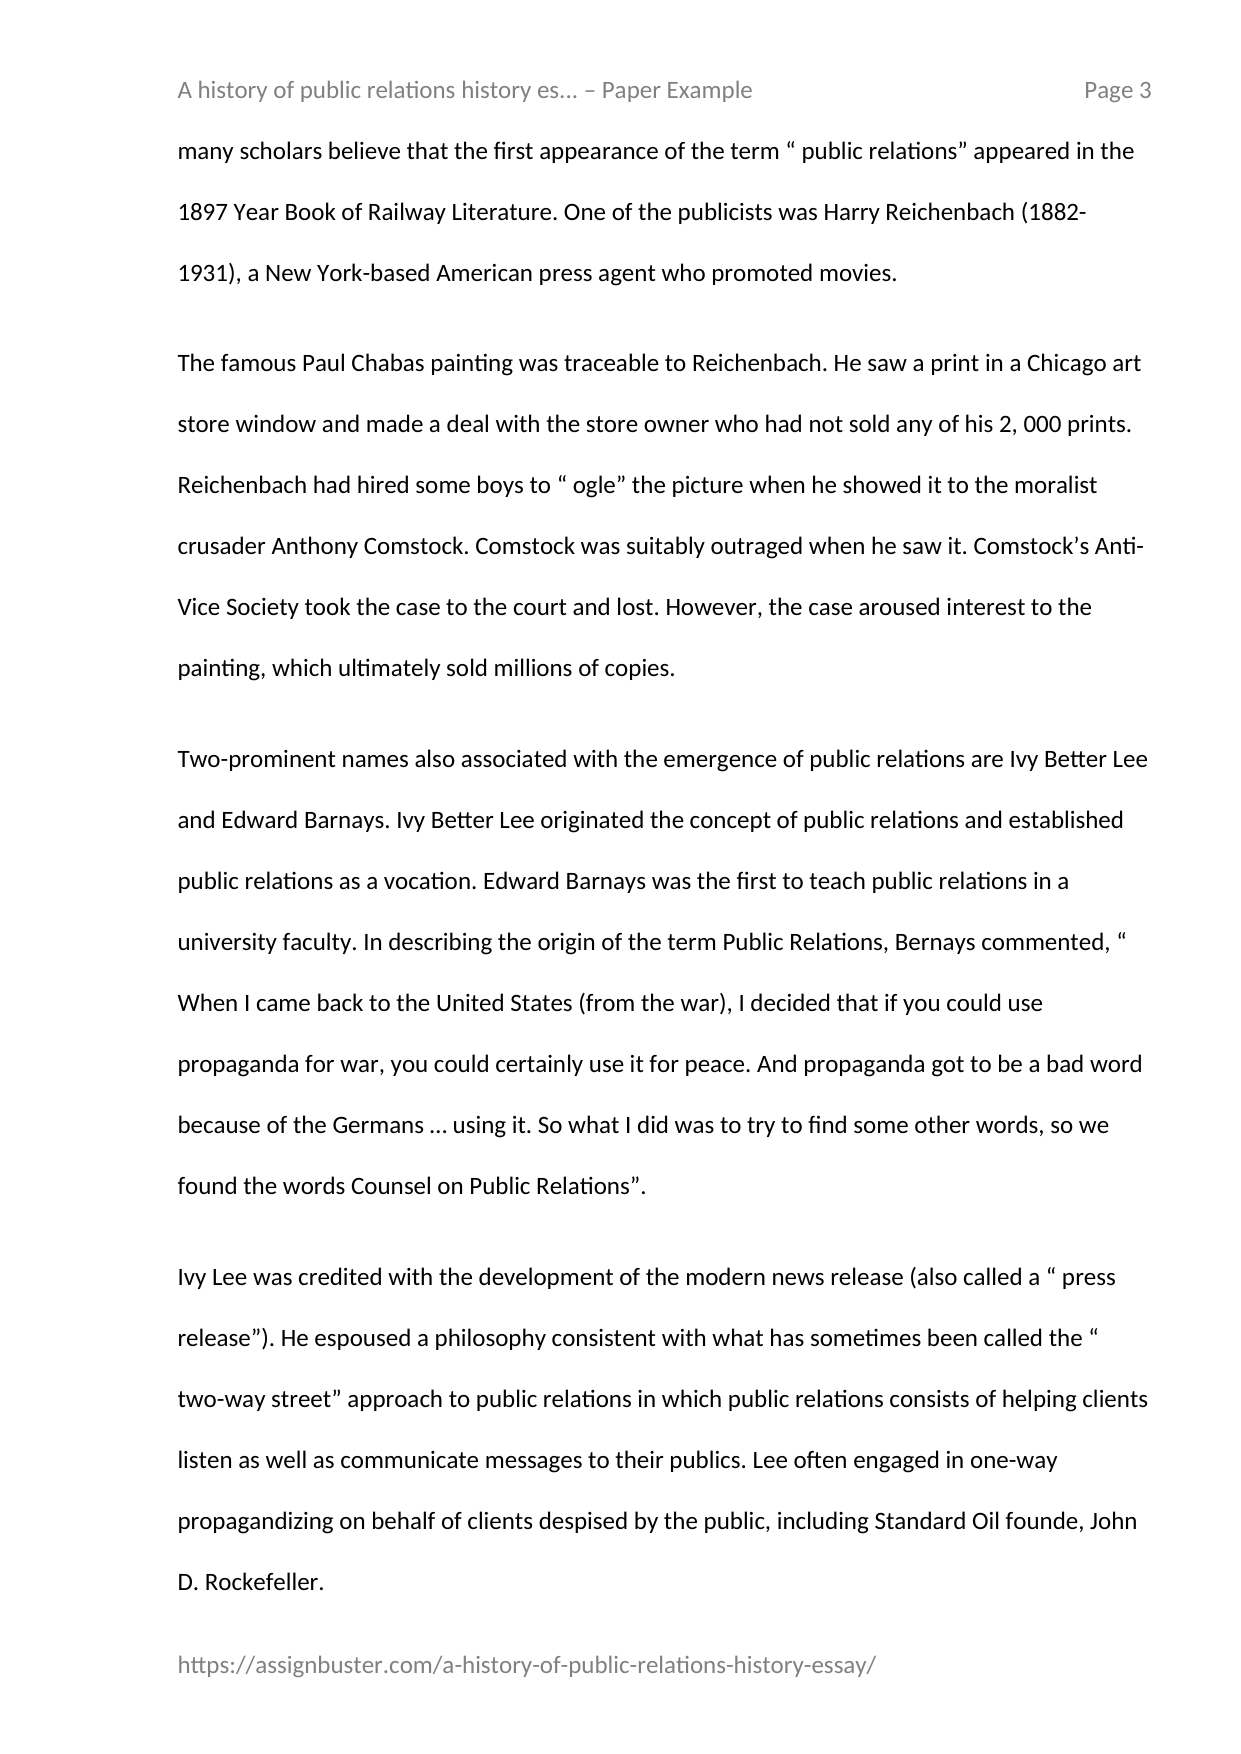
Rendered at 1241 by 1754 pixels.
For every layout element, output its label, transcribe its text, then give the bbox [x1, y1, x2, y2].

text Two-prominent names also associated with the emergence of public relations are Ivy Better Lee and Edward Barnays. Ivy Better Lee originated the concept of public relations and established public relations as a vocation. Edward Barnays was the first to teach public relations in a university faculty. In describing the origin of the term Public Relations, Bernays commented, “ When I came back to the United States (from the war), I decided that if you could use propaganda for war, you could certainly use it for peace. And propaganda got to be a bad word because of the Germans … using it. So what I did was to try to find some other words, so we found the words Counsel on Public Relations”. [177, 743, 1152, 1201]
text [177, 135, 1152, 287]
text The famous Paul Chabas painting was traceable to Reichenbach. He saw a print in a Chicago art store window and made a deal with the store owner who had not sold any of his 2, 000 prints. Reichenbach had hired some boys to “ ogle” the picture when he showed it to the moralist crusader Anthony Comstock. Comstock was suitably outraged when he saw it. Comstock’s Anti-Vice Society took the case to the court and lost. However, the case aroused interest to the painting, which ultimately sold millions of copies. [177, 347, 1152, 683]
text Ivy Lee was credited with the development of the modern news release (also called a “ press release”). He espoused a philosophy consistent with what has sometimes been called the “ two-way street” approach to public relations in which public relations consists of helping clients listen as well as communicate messages to their publics. Lee often engaged in one-way propagandizing on behalf of clients despised by the public, including Standard Oil founde, John D. Rockefeller. [177, 1261, 1152, 1597]
